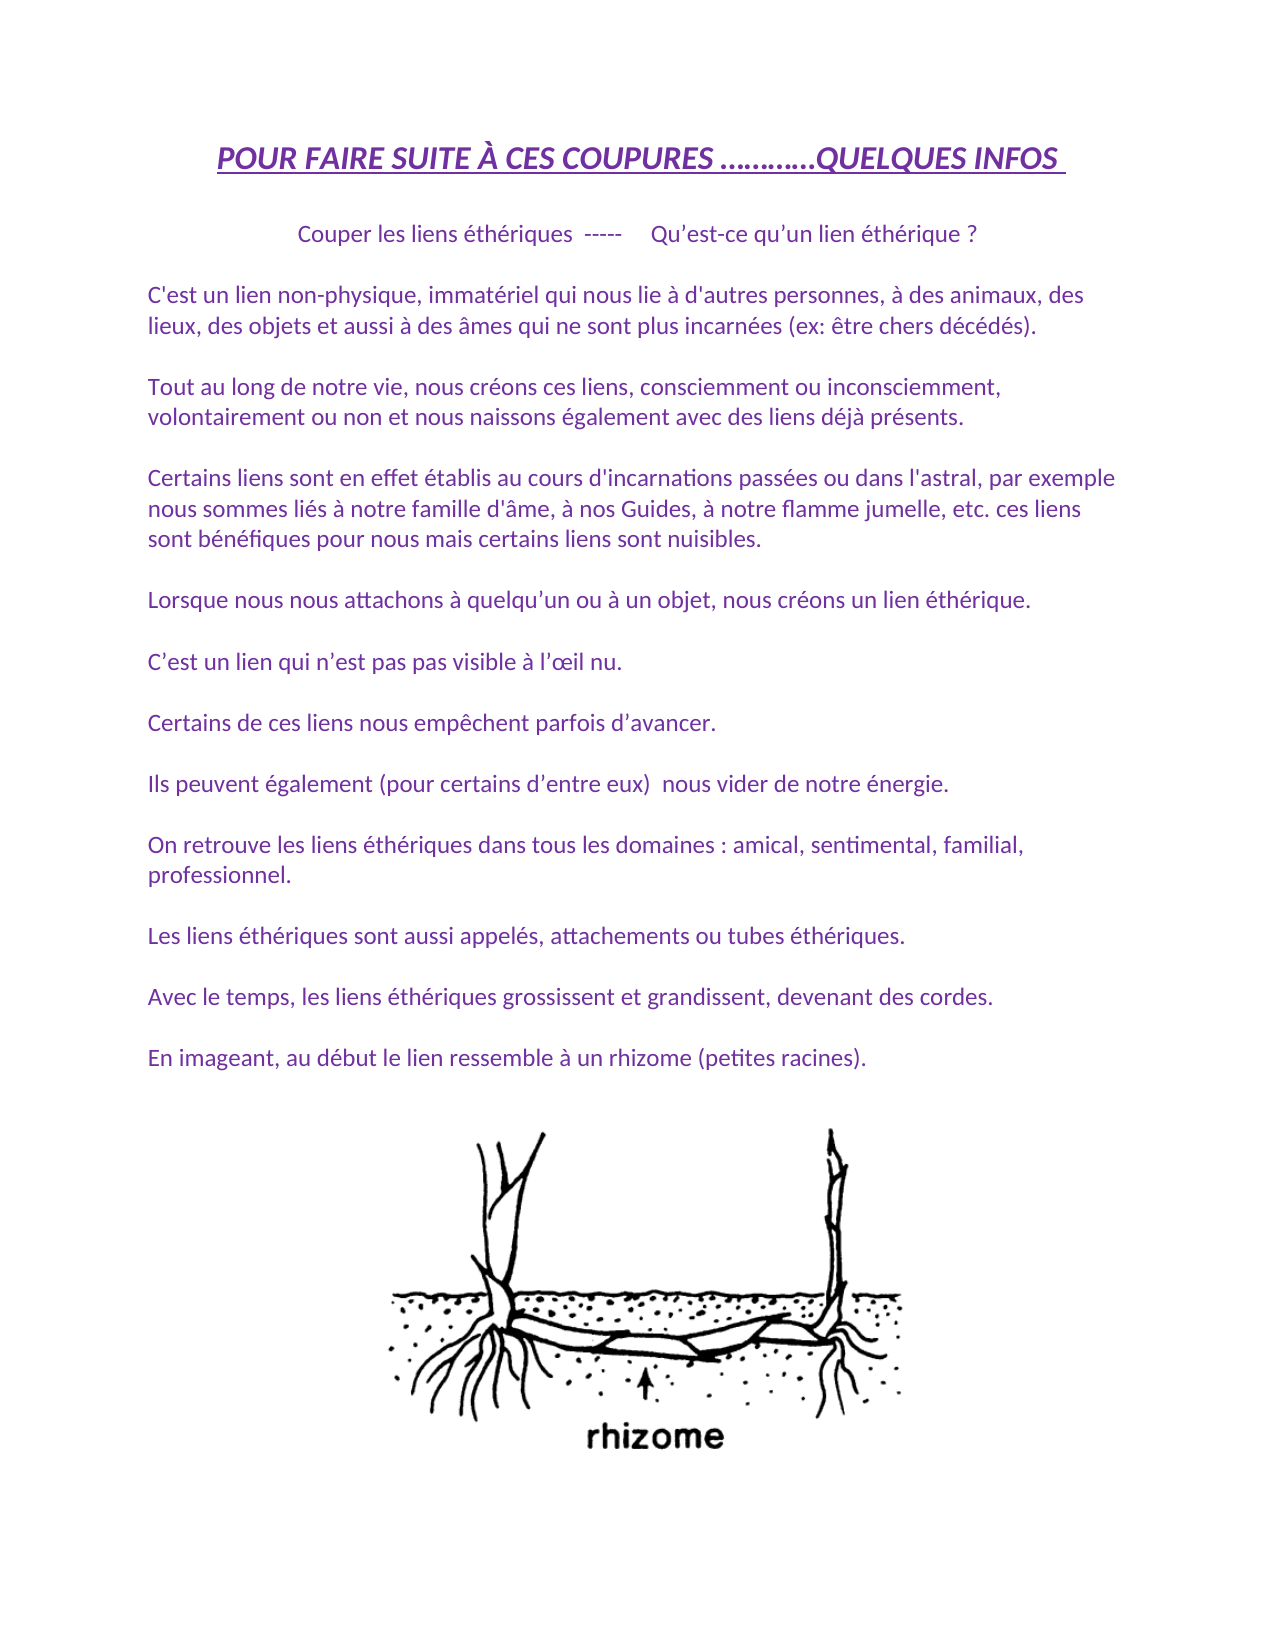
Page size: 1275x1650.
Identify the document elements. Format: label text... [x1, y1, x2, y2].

text En imageant, au début le lien ressemble à un rhizome (petites racines). [148, 1042, 1127, 1073]
text Certains de ces liens nous empêchent parfois d’avancer. [148, 707, 1127, 737]
text Les liens éthériques sont aussi appelés, attachements ou tubes éthériques. [148, 920, 1127, 951]
text C'est un lien non-physique, immatériel qui nous lie à d'autres personnes, à des animaux, des lieux, des objets et aussi à des âmes qui ne sont plus incarnées (ex: être chers décédés). [148, 279, 1127, 340]
text Certains liens sont en effet établis au cours d'incarnations passées ou dans l'astral, par exemple nous sommes liés à notre famille d'âme, à nos Guides, à notre flamme jumelle, etc. ces liens sont bénéfiques pour nous mais certains liens sont nuisibles. [148, 462, 1127, 554]
text Ils peuvent également (pour certains d’entre eux) nous vider de notre énergie. [148, 768, 1127, 798]
text Avec le temps, les liens éthériques grossissent et grandissent, devenant des cordes. [148, 981, 1127, 1012]
picture [360, 1103, 915, 1480]
text On retrouve les liens éthériques dans tous les domaines : amical, sentimental, familial, professionnel. [148, 829, 1127, 890]
text Lorsque nous nous attachons à quelqu’un ou à un objet, nous créons un lien éthérique. [148, 584, 1127, 615]
text POUR FAIRE SUITE À CES COUPURES …………QUELQUES INFOS [148, 137, 1127, 178]
text Couper les liens éthériques ----- Qu’est-ce qu’un lien éthérique ? [148, 218, 1127, 249]
text C’est un lien qui n’est pas pas visible à l’œil nu. [148, 646, 1127, 676]
text Tout au long de notre vie, nous créons ces liens, consciemment ou inconsciemment, volontairement ou non et nous naissons également avec des liens déjà présents. [148, 371, 1127, 432]
